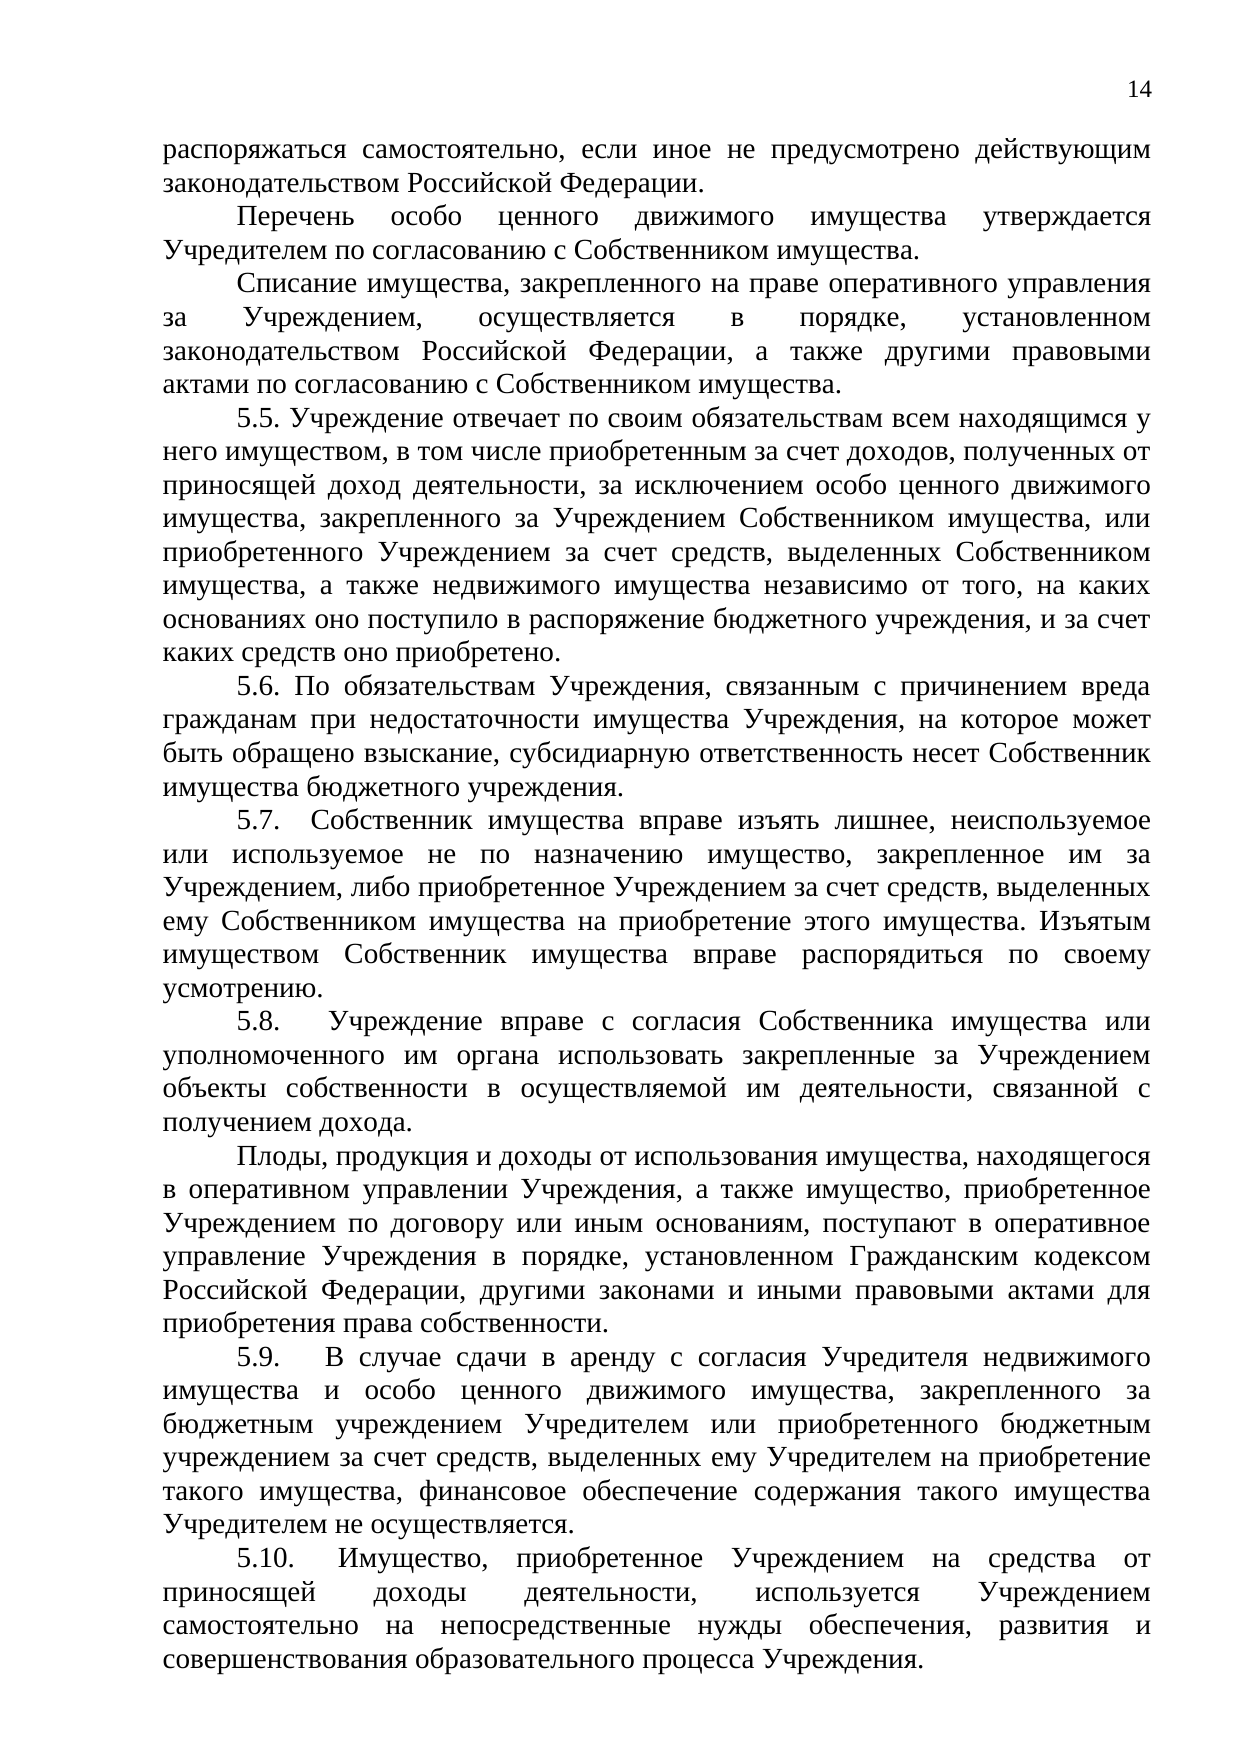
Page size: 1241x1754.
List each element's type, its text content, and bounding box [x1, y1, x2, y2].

text 5.9. В случае сдачи в аренду с согласия Учредителя недвижимого имущества и особо ценного движимого имущества, закрепленного за бюджетным учреждением Учредителем или приобретенного бюджетным учреждением за счет средств, выделенных ему Учредителем на приобретение такого имущества, финансовое обеспечение содержания такого имущества Учредителем не осуществляется. [162, 1339, 1152, 1540]
text 5.10. Имущество, приобретенное Учреждением на средства от приносящей доходы деятельности, используется Учреждением самостоятельно на непосредственные нужды обеспечения, развития и совершенствования образовательного процесса Учреждения. [162, 1540, 1152, 1674]
text 5.5. Учреждение отвечает по своим обязательствам всем находящимся у него имуществом, в том числе приобретенным за счет доходов, полученных от приносящей доход деятельности, за исключением особо ценного движимого имущества, закрепленного за Учреждением Собственником имущества, или приобретенного Учреждением за счет средств, выделенных Собственником имущества, а также недвижимого имущества независимо от того, на каких основаниях оно поступило в распоряжение бюджетного учреждения, и за счет каких средств оно приобретено. [162, 400, 1152, 668]
text Перечень особо ценного движимого имущества утверждается Учредителем по согласованию с Собственником имущества. [162, 198, 1152, 266]
text Плоды, продукция и доходы от использования имущества, находящегося в оперативном управлении Учреждения, а также имущество, приобретенное Учреждением по договору или иным основаниям, поступают в оперативное управление Учреждения в порядке, установленном Гражданским кодексом Российской Федерации, другими законами и иными правовыми актами для приобретения права собственности. [162, 1138, 1152, 1339]
text 5.6. По обязательствам Учреждения, связанным с причинением вреда гражданам при недостаточности имущества Учреждения, на которое может быть обращено взыскание, субсидиарную ответственность несет Собственник имущества бюджетного учреждения. [162, 668, 1152, 802]
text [162, 131, 1152, 198]
text 5.8. Учреждение вправе с согласия Собственника имущества или уполномоченного им органа использовать закрепленные за Учреждением объекты собственности в осуществляемой им деятельности, связанной с получением дохода. [162, 1003, 1152, 1138]
text 5.7. Собственник имущества вправе изъять лишнее, неиспользуемое или используемое не по назначению имущество, закрепленное им за Учреждением, либо приобретенное Учреждением за счет средств, выделенных ему Собственником имущества на приобретение этого имущества. Изъятым имуществом Собственник имущества вправе распорядиться по своему усмотрению. [162, 802, 1152, 1003]
text Списание имущества, закрепленного на праве оперативного управления за Учреждением, осуществляется в порядке, установленном законодательством Российской Федерации, а также другими правовыми актами по согласованию с Собственником имущества. [162, 266, 1152, 400]
